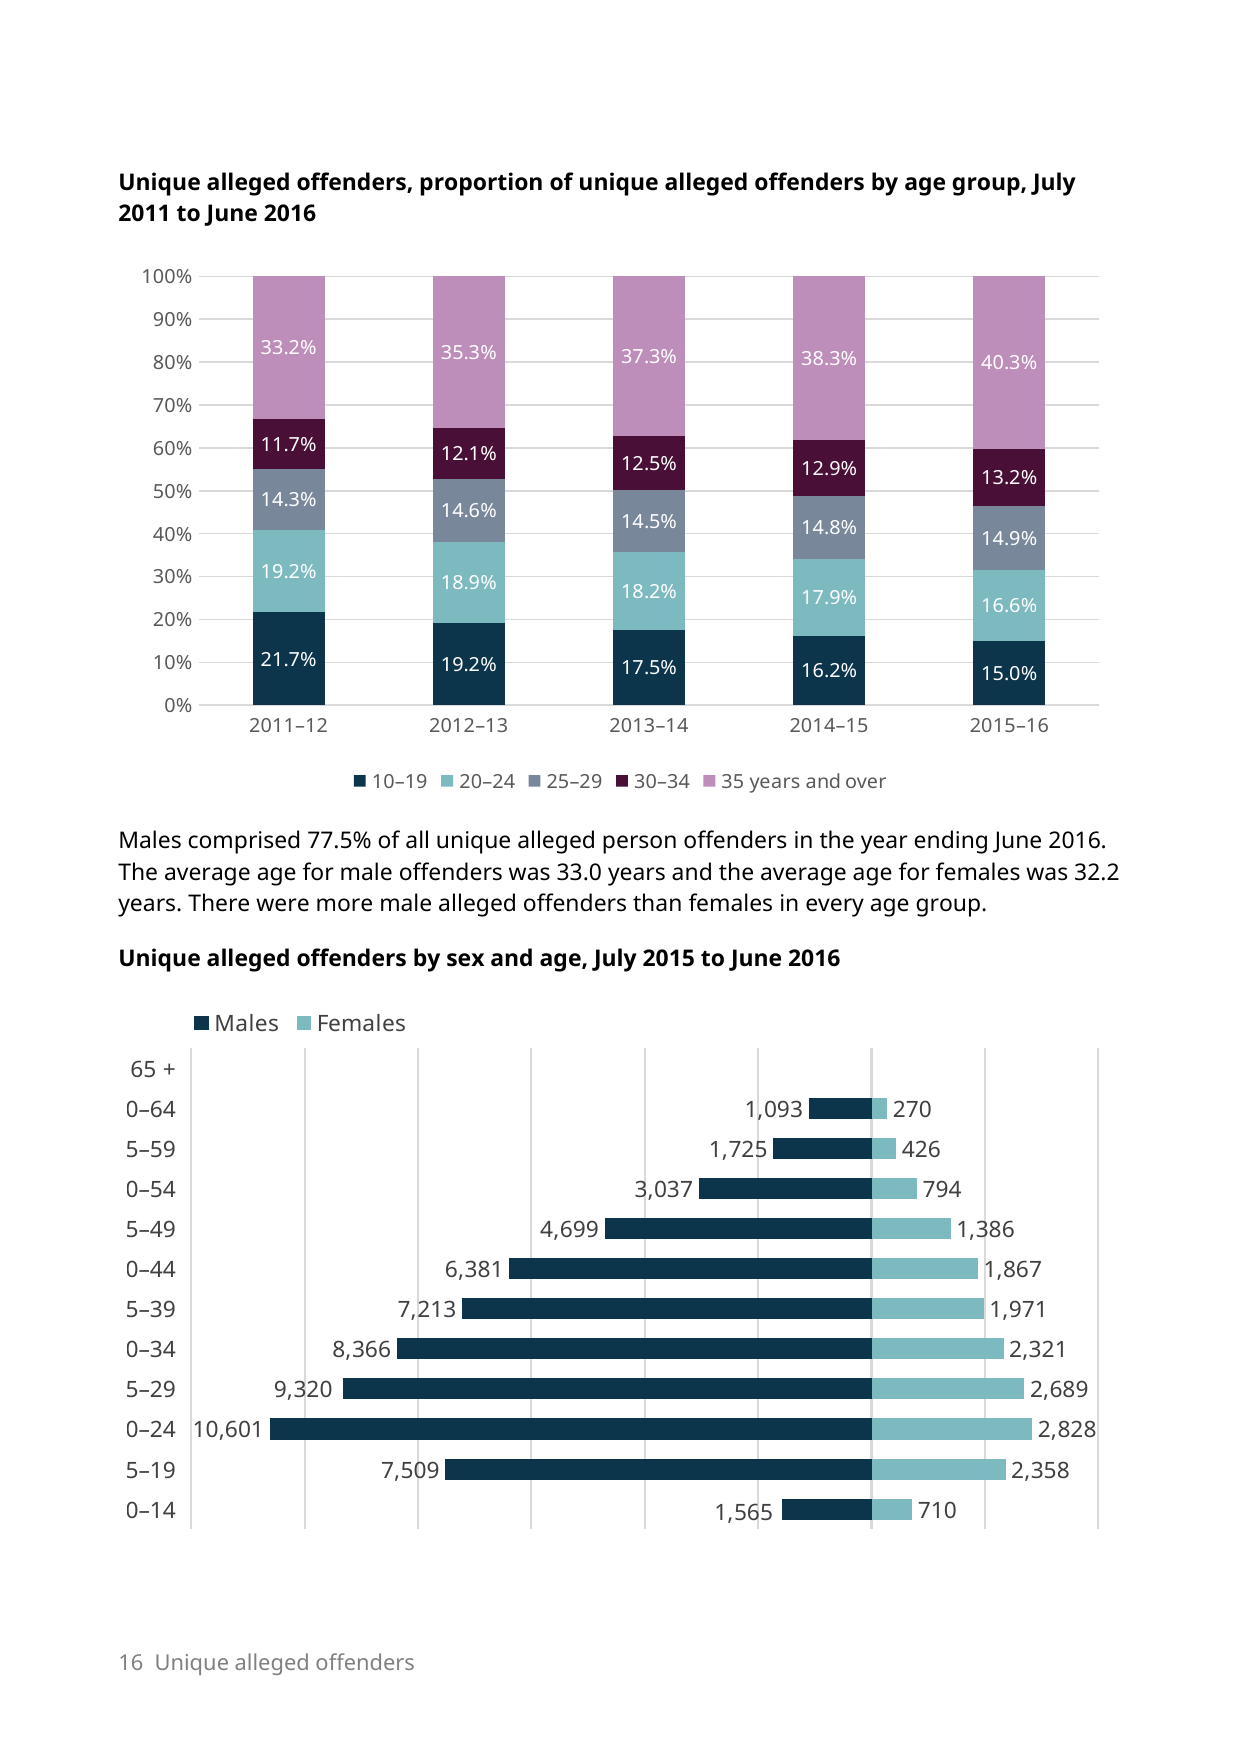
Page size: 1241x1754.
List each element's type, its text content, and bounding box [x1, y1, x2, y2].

text Males comprised 77.5% of all unique alleged person offenders in the year ending June 2016. The average age for male offenders was 33.0 years and the average age for females was 32.2 years. There were more male alleged offenders than females in every age group. [118, 824, 1122, 918]
text Unique alleged offenders by sex and age, July 2015 to June 2016 [118, 942, 1122, 973]
text Unique alleged offenders, proportion of unique alleged offenders by age group, July 2011 to June 2016 [118, 165, 1122, 228]
